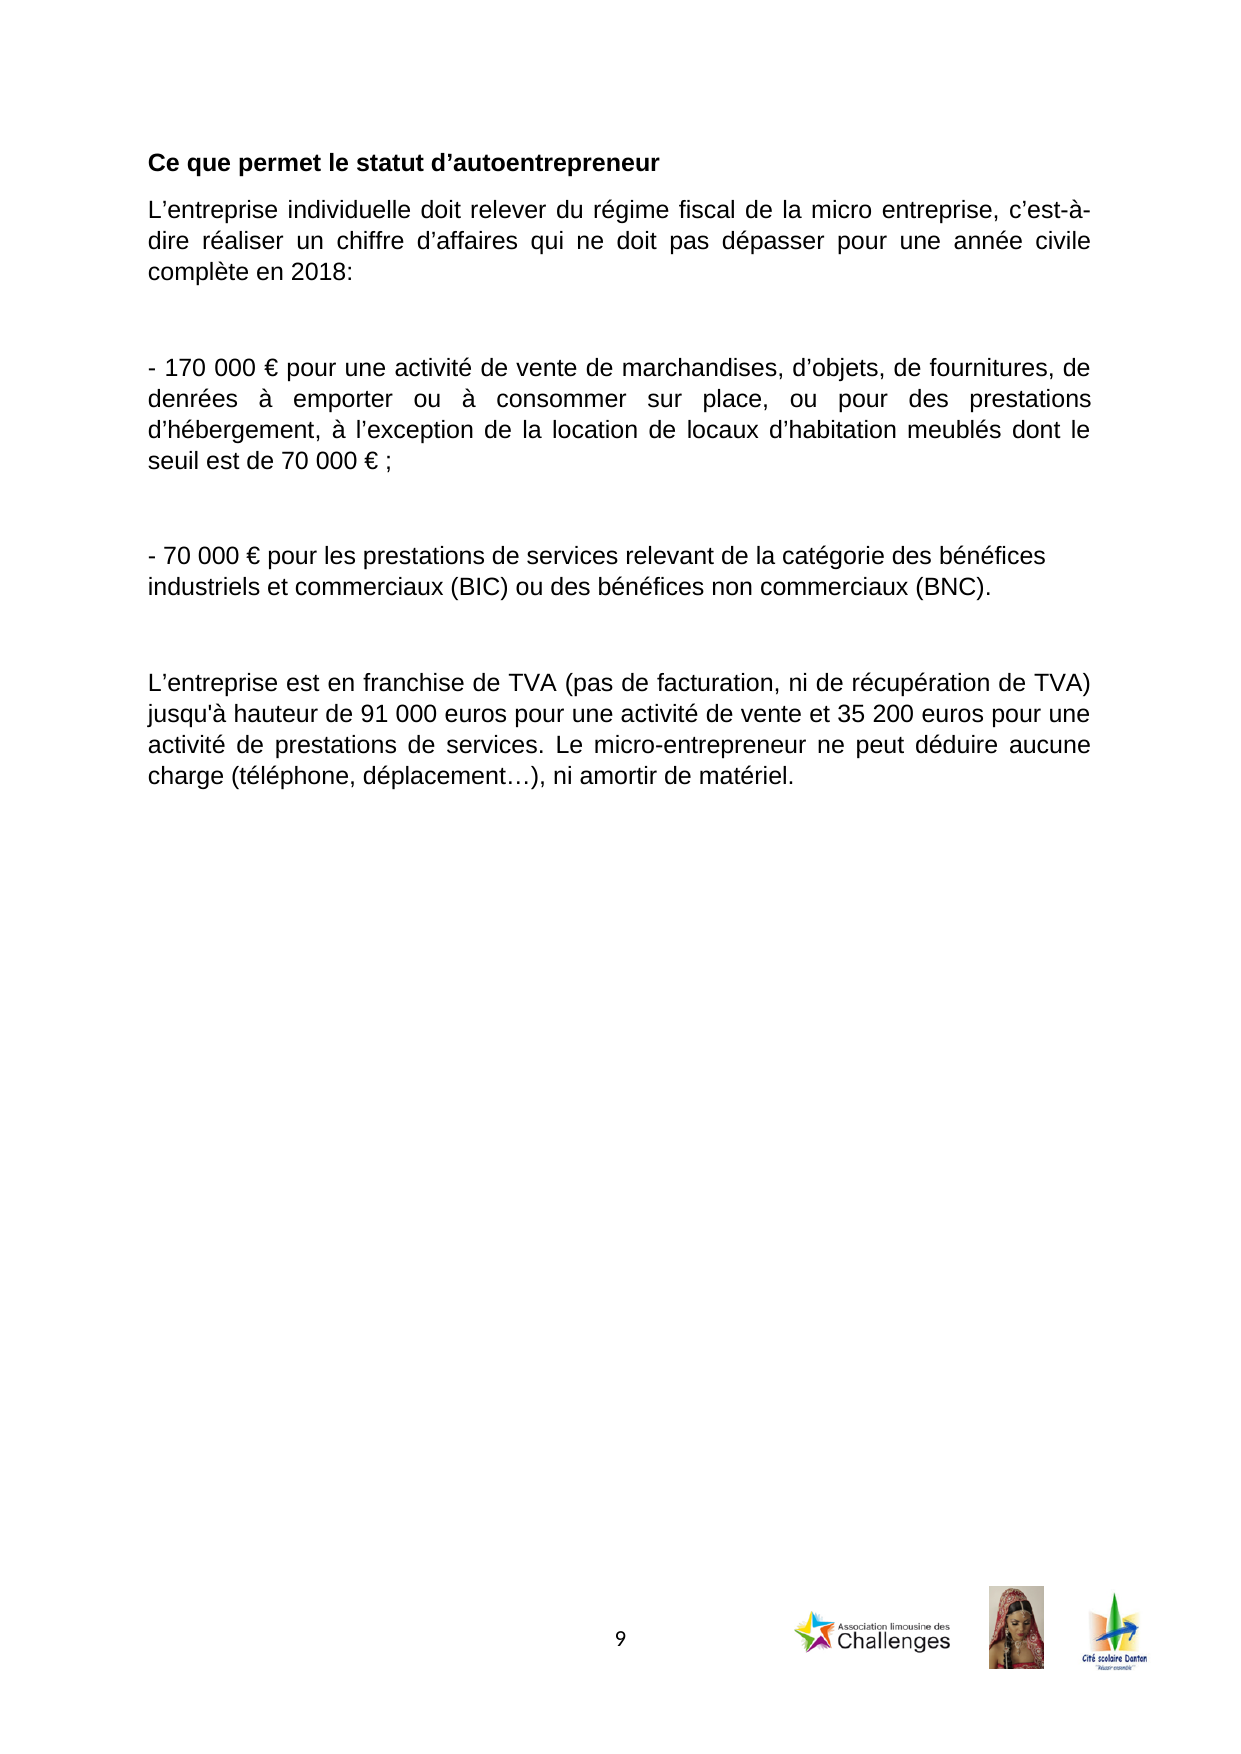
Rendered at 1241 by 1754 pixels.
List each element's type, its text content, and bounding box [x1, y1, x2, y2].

text Ce que permet le statut d’autoentrepreneur [148, 148, 1093, 176]
text - 170 000 € pour une activité de vente de marchandises, d’objets, de fournitures, de denrées à emporter ou à consommer sur place, ou pour des prestations d’hébergement, à l’exception de la location de locaux d’habitation meublés dont le seuil est de 70 000 € ; [148, 353, 1093, 475]
text - 70 000 € pour les prestations de services relevant de la catégorie des bénéfices industriels et commerciaux (BIC) ou des bénéfices non commerciaux (BNC). [148, 541, 1093, 601]
text L’entreprise est en franchise de TVA (pas de facturation, ni de récupération de TVA) jusqu'à hauteur de 91 000 euros pour une activité de vente et 35 200 euros pour une activité de prestations de services. Le micro-entrepreneur ne peut déduire aucune charge (téléphone, déplacement…), ni amortir de matériel. [148, 668, 1093, 790]
text L’entreprise individuelle doit relever du régime fiscal de la micro entreprise, c’est-à-dire réaliser un chiffre d’affaires qui ne doit pas dépasser pour une année civile complète en 2018: [148, 195, 1093, 286]
picture [791, 1578, 1160, 1685]
